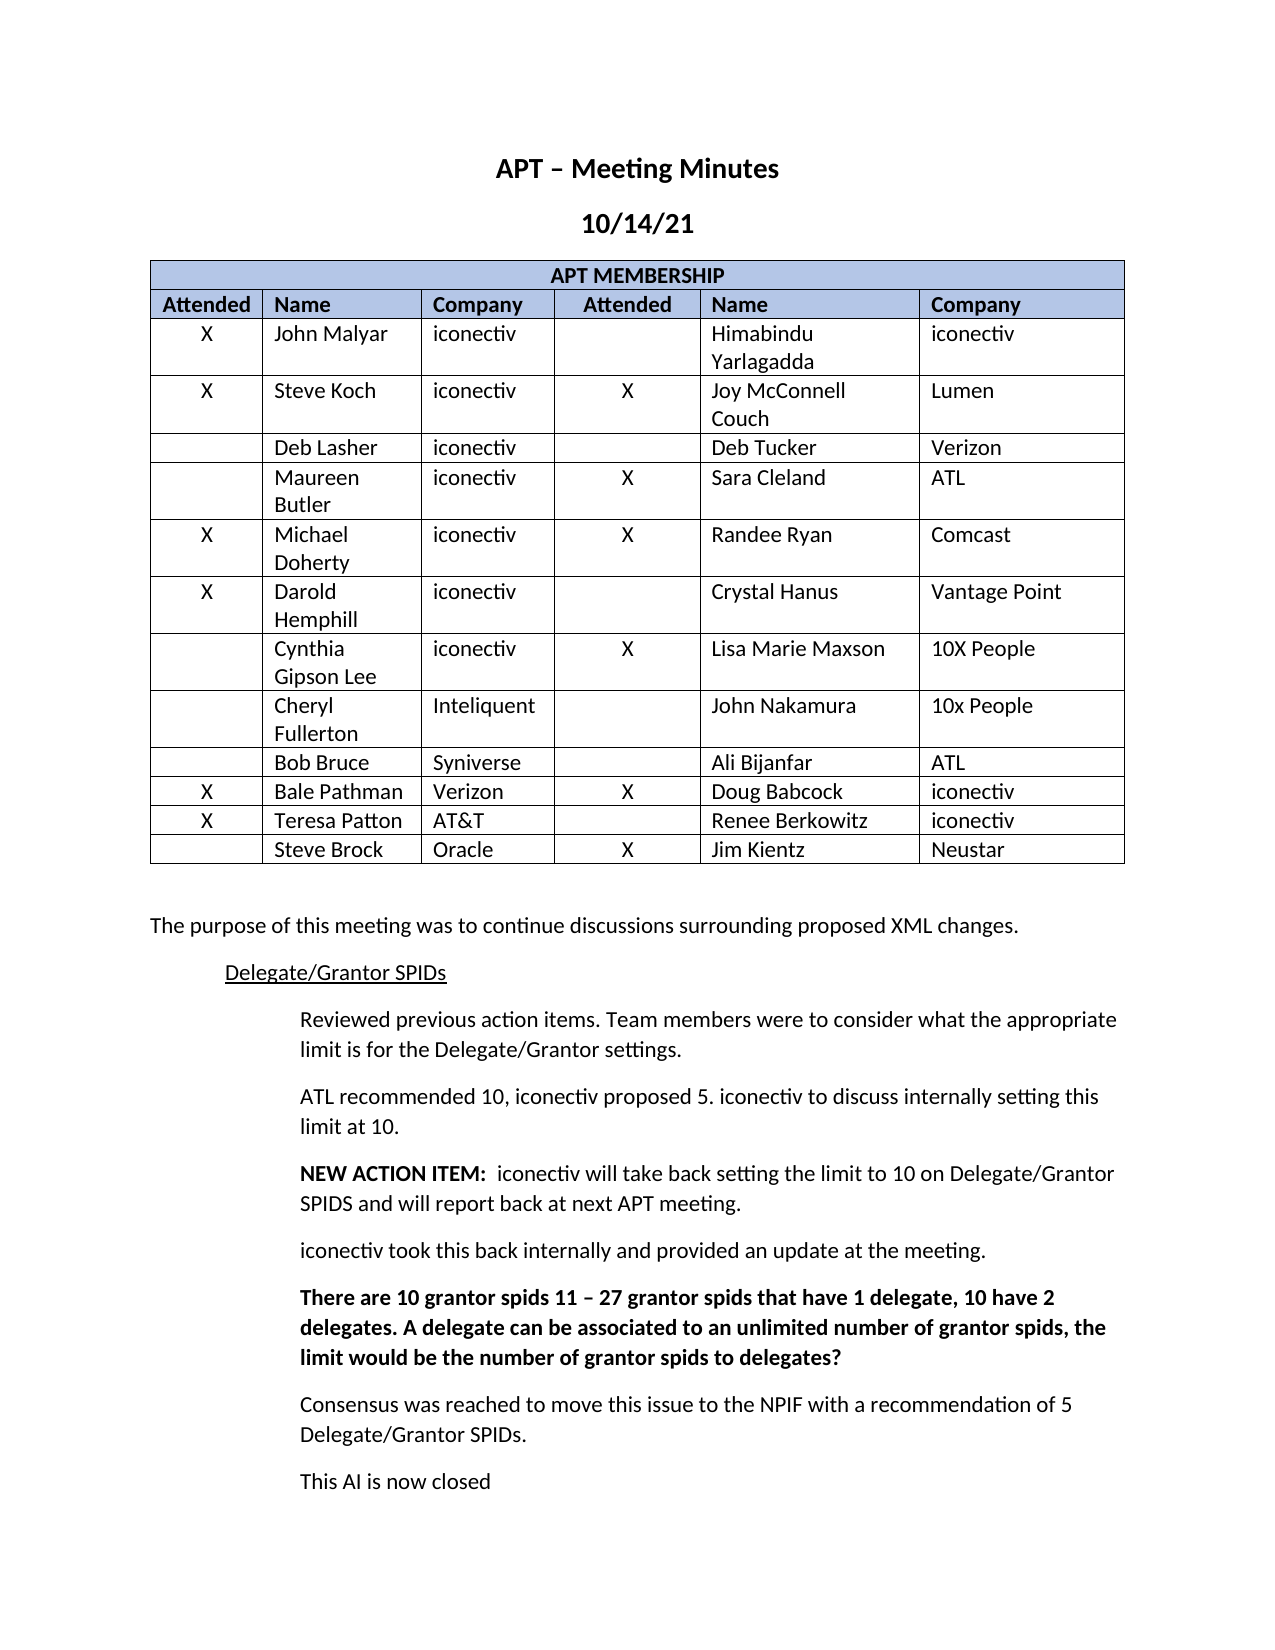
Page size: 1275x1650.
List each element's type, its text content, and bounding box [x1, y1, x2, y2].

table_cell Darold Hemphill [263, 577, 421, 633]
table_header APT MEMBERSHIP [151, 261, 1124, 289]
table_cell X [151, 577, 262, 633]
table_cell ATL [920, 463, 1124, 519]
table_cell Bale Pathman [263, 777, 421, 805]
table_cell Bob Bruce [263, 748, 421, 776]
table_cell iconectiv [422, 319, 554, 375]
table_cell X [151, 777, 262, 805]
table_cell X [555, 376, 700, 432]
table_cell Company [422, 290, 554, 318]
table_cell John Nakamura [701, 691, 919, 747]
text Reviewed previous action items. Team members were to consider what the appropriate limit is for the Delegate/Grantor settings. [300, 1005, 1125, 1063]
text NEW ACTION ITEM: iconectiv will take back setting the limit to 10 on Delegate/Grantor SPIDS and will report back at next APT meeting. [300, 1159, 1125, 1217]
table_cell Lisa Marie Maxson [701, 634, 919, 690]
table_cell X [555, 634, 700, 690]
table_cell Lumen [920, 376, 1124, 432]
table_cell iconectiv [422, 376, 554, 432]
table_cell Oracle [422, 835, 554, 863]
table_cell Himabindu Yarlagadda [701, 319, 919, 375]
table_cell Maureen Butler [263, 463, 421, 519]
table_cell iconectiv [422, 634, 554, 690]
table_cell Randee Ryan [701, 520, 919, 576]
table_cell Cynthia Gipson Lee [263, 634, 421, 690]
table_cell X [555, 520, 700, 576]
table_cell Doug Babcock [701, 777, 919, 805]
table_cell X [151, 319, 262, 375]
table_cell ATL [920, 748, 1124, 776]
table_cell Verizon [920, 434, 1124, 462]
table_cell Sara Cleland [701, 463, 919, 519]
text This AI is now closed [300, 1467, 1125, 1495]
table_cell Michael Doherty [263, 520, 421, 576]
text APT – Meeting Minutes [150, 150, 1125, 186]
table_cell [555, 319, 700, 375]
table_cell X [555, 835, 700, 863]
text Delegate/Grantor SPIDs [225, 958, 1125, 986]
table_cell Teresa Patton [263, 806, 421, 834]
table_cell Neustar [920, 835, 1124, 863]
table_cell X [151, 376, 262, 432]
table_cell [151, 835, 262, 863]
table_cell [151, 691, 262, 747]
table_cell Crystal Hanus [701, 577, 919, 633]
table_cell 10X People [920, 634, 1124, 690]
table_cell Attended [555, 290, 700, 318]
table_cell Joy McConnell Couch [701, 376, 919, 432]
table_cell [555, 434, 700, 462]
table_cell iconectiv [920, 777, 1124, 805]
text There are 10 grantor spids 11 – 27 grantor spids that have 1 delegate, 10 have 2 delegates. A delegate can be associated to an unlimited number of grantor spids, the limit would be the number of grantor spids to delegates? [300, 1283, 1125, 1371]
table_cell Jim Kientz [701, 835, 919, 863]
text ATL recommended 10, iconectiv proposed 5. iconectiv to discuss internally setting this limit at 10. [300, 1082, 1125, 1140]
table_cell Vantage Point [920, 577, 1124, 633]
table_cell [555, 748, 700, 776]
table_cell iconectiv [422, 434, 554, 462]
table_cell Steve Brock [263, 835, 421, 863]
table_cell X [555, 777, 700, 805]
table_cell iconectiv [422, 463, 554, 519]
table_cell 10x People [920, 691, 1124, 747]
table_cell Company [920, 290, 1124, 318]
table_cell Deb Tucker [701, 434, 919, 462]
table_cell Syniverse [422, 748, 554, 776]
table_cell Attended [151, 290, 262, 318]
table_cell [555, 691, 700, 747]
table_cell iconectiv [920, 319, 1124, 375]
table_cell [555, 806, 700, 834]
table_cell Comcast [920, 520, 1124, 576]
table_cell Verizon [422, 777, 554, 805]
table_cell Cheryl Fullerton [263, 691, 421, 747]
text 10/14/21 [150, 205, 1125, 241]
text The purpose of this meeting was to continue discussions surrounding proposed XML changes. [150, 911, 1125, 939]
table_cell Inteliquent [422, 691, 554, 747]
table_cell Renee Berkowitz [701, 806, 919, 834]
table_cell [151, 463, 262, 519]
text iconectiv took this back internally and provided an update at the meeting. [300, 1236, 1125, 1264]
table_cell AT&T [422, 806, 554, 834]
table_cell iconectiv [920, 806, 1124, 834]
table_cell Name [263, 290, 421, 318]
table_cell X [151, 806, 262, 834]
table_cell Ali Bijanfar [701, 748, 919, 776]
table_cell Deb Lasher [263, 434, 421, 462]
table_cell Steve Koch [263, 376, 421, 432]
table_cell X [555, 463, 700, 519]
table_cell [151, 748, 262, 776]
table_cell John Malyar [263, 319, 421, 375]
table_cell [151, 434, 262, 462]
text Consensus was reached to move this issue to the NPIF with a recommendation of 5 Delegate/Grantor SPIDs. [300, 1390, 1125, 1448]
table_cell [555, 577, 700, 633]
table_cell [151, 634, 262, 690]
table_cell iconectiv [422, 520, 554, 576]
table_cell iconectiv [422, 577, 554, 633]
table_cell Name [701, 290, 919, 318]
table_cell X [151, 520, 262, 576]
